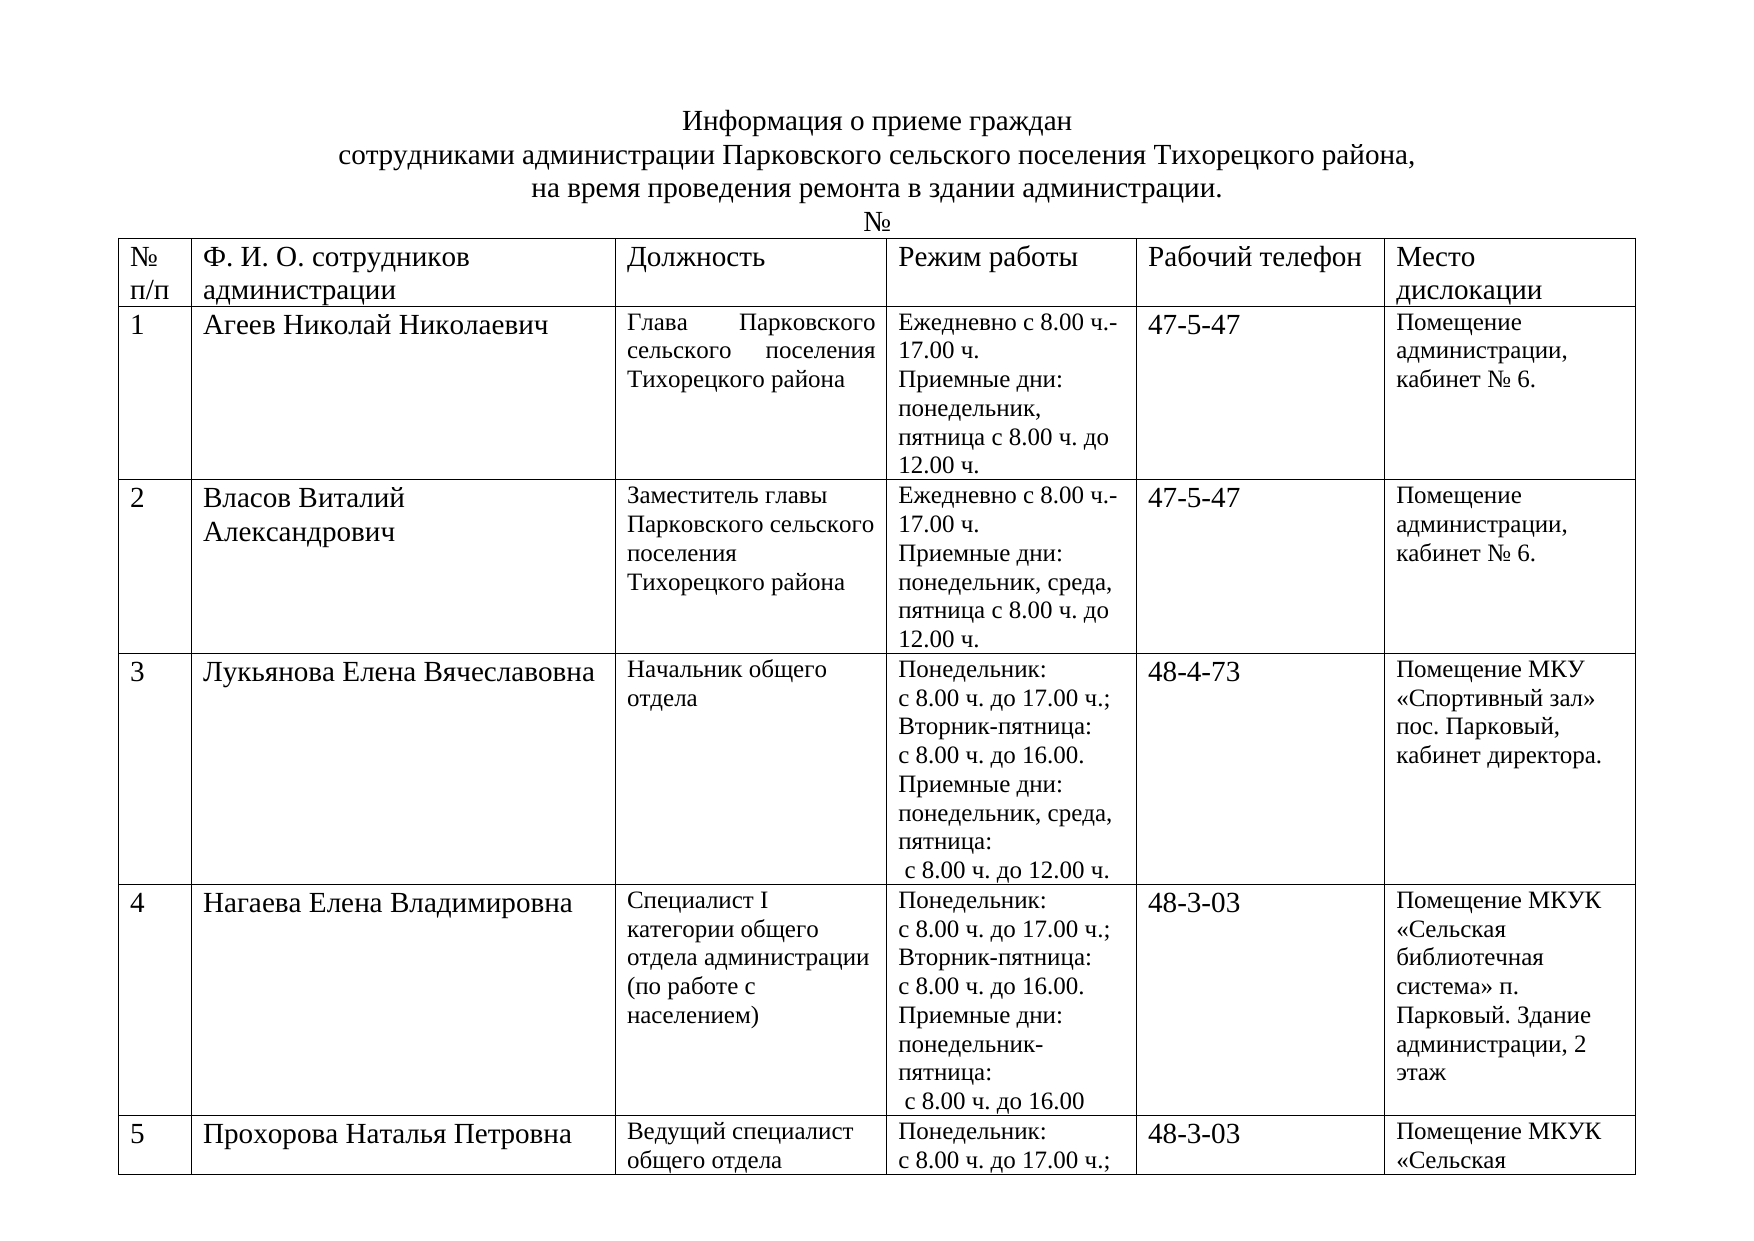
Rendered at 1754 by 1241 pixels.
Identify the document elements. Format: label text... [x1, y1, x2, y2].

table_cell Начальник общего отдела [616, 654, 886, 884]
table_header Ф. И. О. сотрудников администрации [192, 239, 615, 306]
text сотрудниками администрации Парковского сельского поселения Тихорецкого района, [118, 137, 1636, 171]
table_cell 47-5-47 [1137, 307, 1384, 479]
table_header Рабочий телефон [1137, 239, 1384, 306]
table_cell Заместитель главы Парковского сельского поселения Тихорецкого района [616, 480, 886, 653]
table_header Режим работы [887, 239, 1136, 306]
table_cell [1385, 1116, 1635, 1173]
table_cell Лукьянова Елена Вячеславовна [192, 654, 615, 884]
table_cell Агеев Николай Николаевич [192, 307, 615, 479]
table_cell 48-3-03 [1137, 1116, 1384, 1173]
table_header Должность [616, 239, 886, 306]
table_header Место дислокации [1385, 239, 1635, 306]
text на время проведения ремонта в здании администрации. [118, 171, 1636, 204]
table_cell Власов Виталий Александрович [192, 480, 615, 653]
table_cell 4 [119, 885, 191, 1115]
table_cell Помещение администрации, кабинет № 6. [1385, 307, 1635, 479]
table_cell Ежедневно с 8.00 ч.-17.00 ч. Приемные дни: понедельник, среда, пятница с 8.00 ч. до 12.00 ч. [887, 480, 1136, 653]
table_cell 47-5-47 [1137, 480, 1384, 653]
text № [118, 204, 1636, 238]
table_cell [192, 1116, 615, 1173]
table_cell 3 [119, 654, 191, 884]
table_cell Нагаева Елена Владимировна [192, 885, 615, 1115]
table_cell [616, 1116, 886, 1173]
table_cell Ежедневно с 8.00 ч.-17.00 ч. Приемные дни: понедельник, пятница с 8.00 ч. до 12.00 ч. [887, 307, 1136, 479]
text Информация о приеме граждан [118, 103, 1636, 137]
table_cell Помещение МКУ «Спортивный зал» пос. Парковый, кабинет директора. [1385, 654, 1635, 884]
table_cell 5 [119, 1116, 191, 1173]
table_cell 48-3-03 [1137, 885, 1384, 1115]
table_cell Специалист I категории общего отдела администрации (по работе с населением) [616, 885, 886, 1115]
table_cell 2 [119, 480, 191, 653]
table_cell 1 [119, 307, 191, 479]
table_cell 48-4-73 [1137, 654, 1384, 884]
table_cell Понедельник: с 8.00 ч. до 17.00 ч.; Вторник-пятница: с 8.00 ч. до 16.00. Приемные дни: понедельник, среда, пятница: с 8.00 ч. до 12.00 ч. [887, 654, 1136, 884]
table_header № п/п [119, 239, 191, 306]
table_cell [887, 1116, 1136, 1173]
table_cell Помещение МКУК «Сельская библиотечная система» п. Парковый. Здание администрации, 2 этаж [1385, 885, 1635, 1115]
table_cell Помещение администрации, кабинет № 6. [1385, 480, 1635, 653]
table_cell Глава Парковского сельского поселения Тихорецкого района [616, 307, 886, 479]
table_cell Понедельник: с 8.00 ч. до 17.00 ч.; Вторник-пятница: с 8.00 ч. до 16.00. Приемные дни: понедельник-пятница: с 8.00 ч. до 16.00 [887, 885, 1136, 1115]
